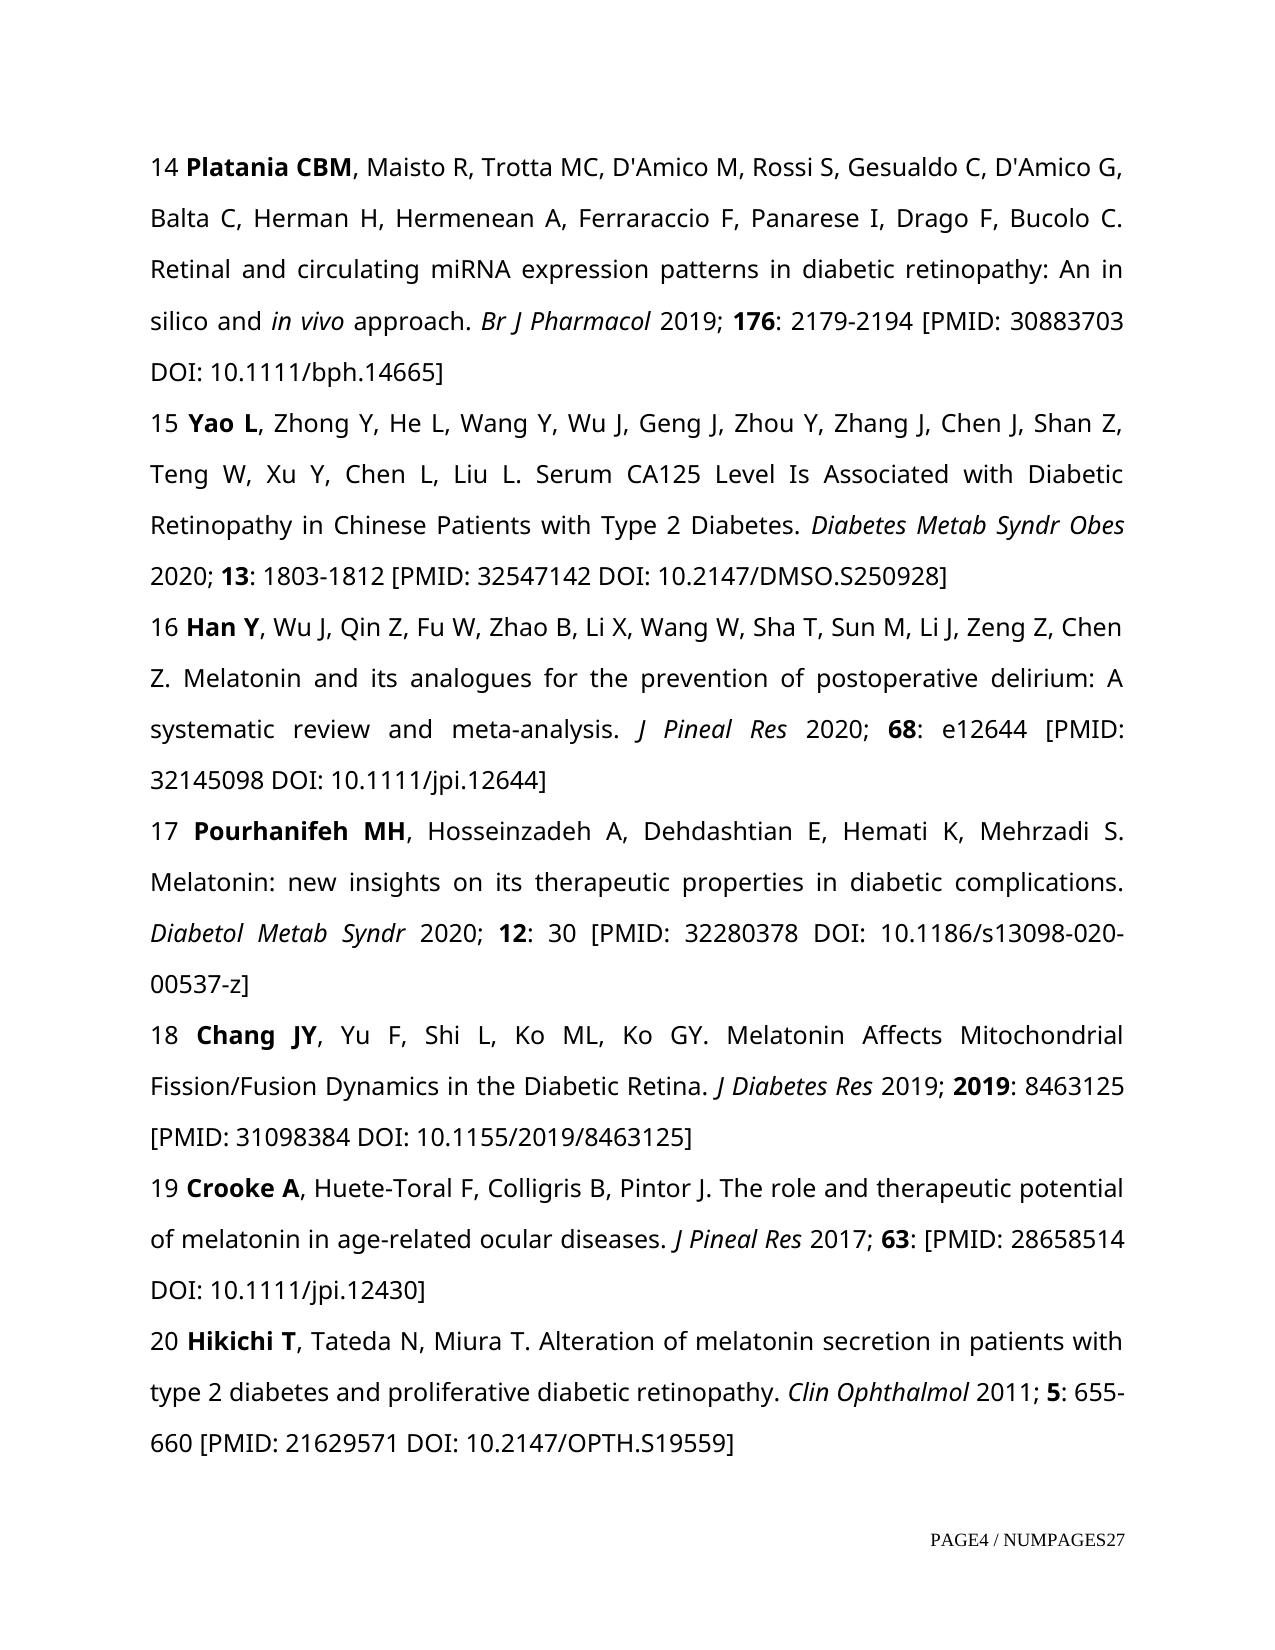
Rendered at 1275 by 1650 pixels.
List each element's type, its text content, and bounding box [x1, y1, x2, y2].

text 18 Chang JY, Yu F, Shi L, Ko ML, Ko GY. Melatonin Affects Mitochondrial Fission/Fusion Dynamics in the Diabetic Retina. J Diabetes Res 2019; 2019: 8463125 [PMID: 31098384 DOI: 10.1155/2019/8463125] [150, 1018, 1125, 1154]
text 14 Platania CBM, Maisto R, Trotta MC, D'Amico M, Rossi S, Gesualdo C, D'Amico G, Balta C, Herman H, Hermenean A, Ferraraccio F, Panarese I, Drago F, Bucolo C. Retinal and circulating miRNA expression patterns in diabetic retinopathy: An in silico and in vivo approach. Br J Pharmacol 2019; 176: 2179-2194 [PMID: 30883703 DOI: 10.1111/bph.14665] [150, 150, 1125, 388]
text 15 Yao L, Zhong Y, He L, Wang Y, Wu J, Geng J, Zhou Y, Zhang J, Chen J, Shan Z, Teng W, Xu Y, Chen L, Liu L. Serum CA125 Level Is Associated with Diabetic Retinopathy in Chinese Patients with Type 2 Diabetes. Diabetes Metab Syndr Obes 2020; 13: 1803-1812 [PMID: 32547142 DOI: 10.2147/DMSO.S250928] [150, 405, 1125, 592]
text 20 Hikichi T, Tateda N, Miura T. Alteration of melatonin secretion in patients with type 2 diabetes and proliferative diabetic retinopathy. Clin Ophthalmol 2011; 5: 655-660 [PMID: 21629571 DOI: 10.2147/OPTH.S19559] [150, 1324, 1125, 1460]
text 16 Han Y, Wu J, Qin Z, Fu W, Zhao B, Li X, Wang W, Sha T, Sun M, Li J, Zeng Z, Chen Z. Melatonin and its analogues for the prevention of postoperative delirium: A systematic review and meta-analysis. J Pineal Res 2020; 68: e12644 [PMID: 32145098 DOI: 10.1111/jpi.12644] [150, 609, 1125, 797]
text 19 Crooke A, Huete-Toral F, Colligris B, Pintor J. The role and therapeutic potential of melatonin in age-related ocular diseases. J Pineal Res 2017; 63: [PMID: 28658514 DOI: 10.1111/jpi.12430] [150, 1171, 1125, 1307]
text 17 Pourhanifeh MH, Hosseinzadeh A, Dehdashtian E, Hemati K, Mehrzadi S. Melatonin: new insights on its therapeutic properties in diabetic complications. Diabetol Metab Syndr 2020; 12: 30 [PMID: 32280378 DOI: 10.1186/s13098-020-00537-z] [150, 813, 1125, 1001]
